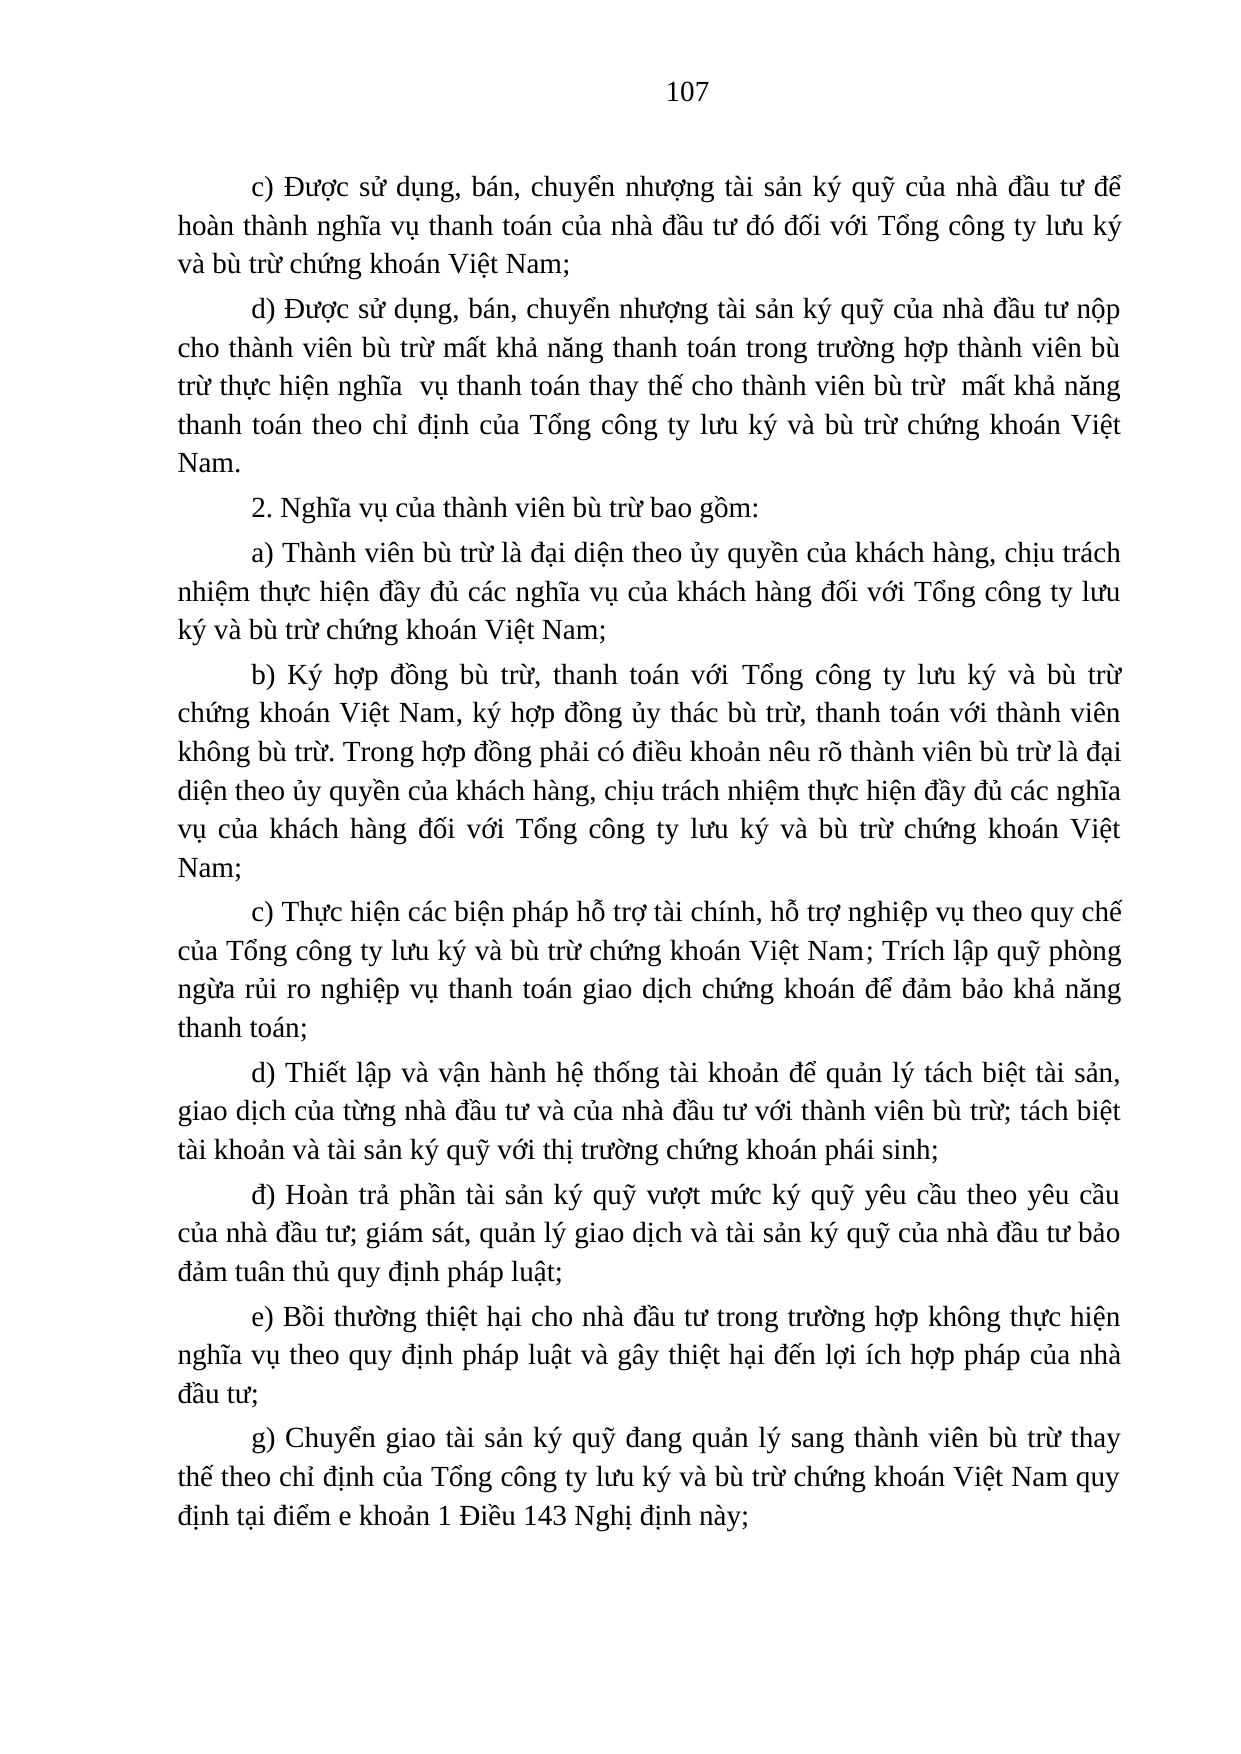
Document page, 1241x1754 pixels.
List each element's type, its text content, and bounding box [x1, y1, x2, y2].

text c) Được sử dụng, bán, chuyển nhượng tài sản ký quỹ của nhà đầu tư để hoàn thành nghĩa vụ thanh toán của nhà đầu tư đó đối với Tổng công ty lưu ký và bù trừ chứng khoán Việt Nam; [177, 169, 1122, 280]
text d) Thiết lập và vận hành hệ thống tài khoản để quản lý tách biệt tài sản, giao dịch của từng nhà đầu tư và của nhà đầu tư với thành viên bù trừ; tách biệt tài khoản và tài sản ký quỹ với thị trường chứng khoán phái sinh; [177, 1055, 1122, 1166]
text d) Được sử dụng, bán, chuyển nhượng tài sản ký quỹ của nhà đầu tư nộp cho thành viên bù trừ mất khả năng thanh toán trong trường hợp thành viên bù trừ thực hiện nghĩa vụ thanh toán thay thế cho thành viên bù trừ mất khả năng thanh toán theo chỉ định của Tổng công ty lưu ký và bù trừ chứng khoán Việt Nam. [177, 291, 1122, 479]
text đ) Hoàn trả phần tài sản ký quỹ vượt mức ký quỹ yêu cầu theo yêu cầu của nhà đầu tư; giám sát, quản lý giao dịch và tài sản ký quỹ của nhà đầu tư bảo đảm tuân thủ quy định pháp luật; [177, 1177, 1122, 1287]
text g) Chuyển giao tài sản ký quỹ đang quản lý sang thành viên bù trừ thay thế theo chỉ định của Tổng công ty lưu ký và bù trừ chứng khoán Việt Nam quy định tại điểm e khoản 1 Điều 143 Nghị định này; [177, 1421, 1122, 1531]
text e) Bồi thường thiệt hại cho nhà đầu tư trong trường hợp không thực hiện nghĩa vụ theo quy định pháp luật và gây thiệt hại đến lợi ích hợp pháp của nhà đầu tư; [177, 1299, 1122, 1409]
text a) Thành viên bù trừ là đại diện theo ủy quyền của khách hàng, chịu trách nhiệm thực hiện đầy đủ các nghĩa vụ của khách hàng đối với Tổng công ty lưu ký và bù trừ chứng khoán Việt Nam; [177, 535, 1122, 646]
text b) Ký hợp đồng bù trừ, thanh toán với Tổng công ty lưu ký và bù trừ chứng khoán Việt Nam, ký hợp đồng ủy thác bù trừ, thanh toán với thành viên không bù trừ. Trong hợp đồng phải có điều khoản nêu rõ thành viên bù trừ là đại diện theo ủy quyền của khách hàng, chịu trách nhiệm thực hiện đầy đủ các nghĩa vụ của khách hàng đối với Tổng công ty lưu ký và bù trừ chứng khoán Việt Nam; [177, 657, 1122, 883]
text c) Thực hiện các biện pháp hỗ trợ tài chính, hỗ trợ nghiệp vụ theo quy chế của Tổng công ty lưu ký và bù trừ chứng khoán Việt Nam; Trích lập quỹ phòng ngừa rủi ro nghiệp vụ thanh toán giao dịch chứng khoán để đảm bảo khả năng thanh toán; [177, 894, 1122, 1044]
text 2. Nghĩa vụ của thành viên bù trừ bao gồm: [177, 490, 1122, 524]
